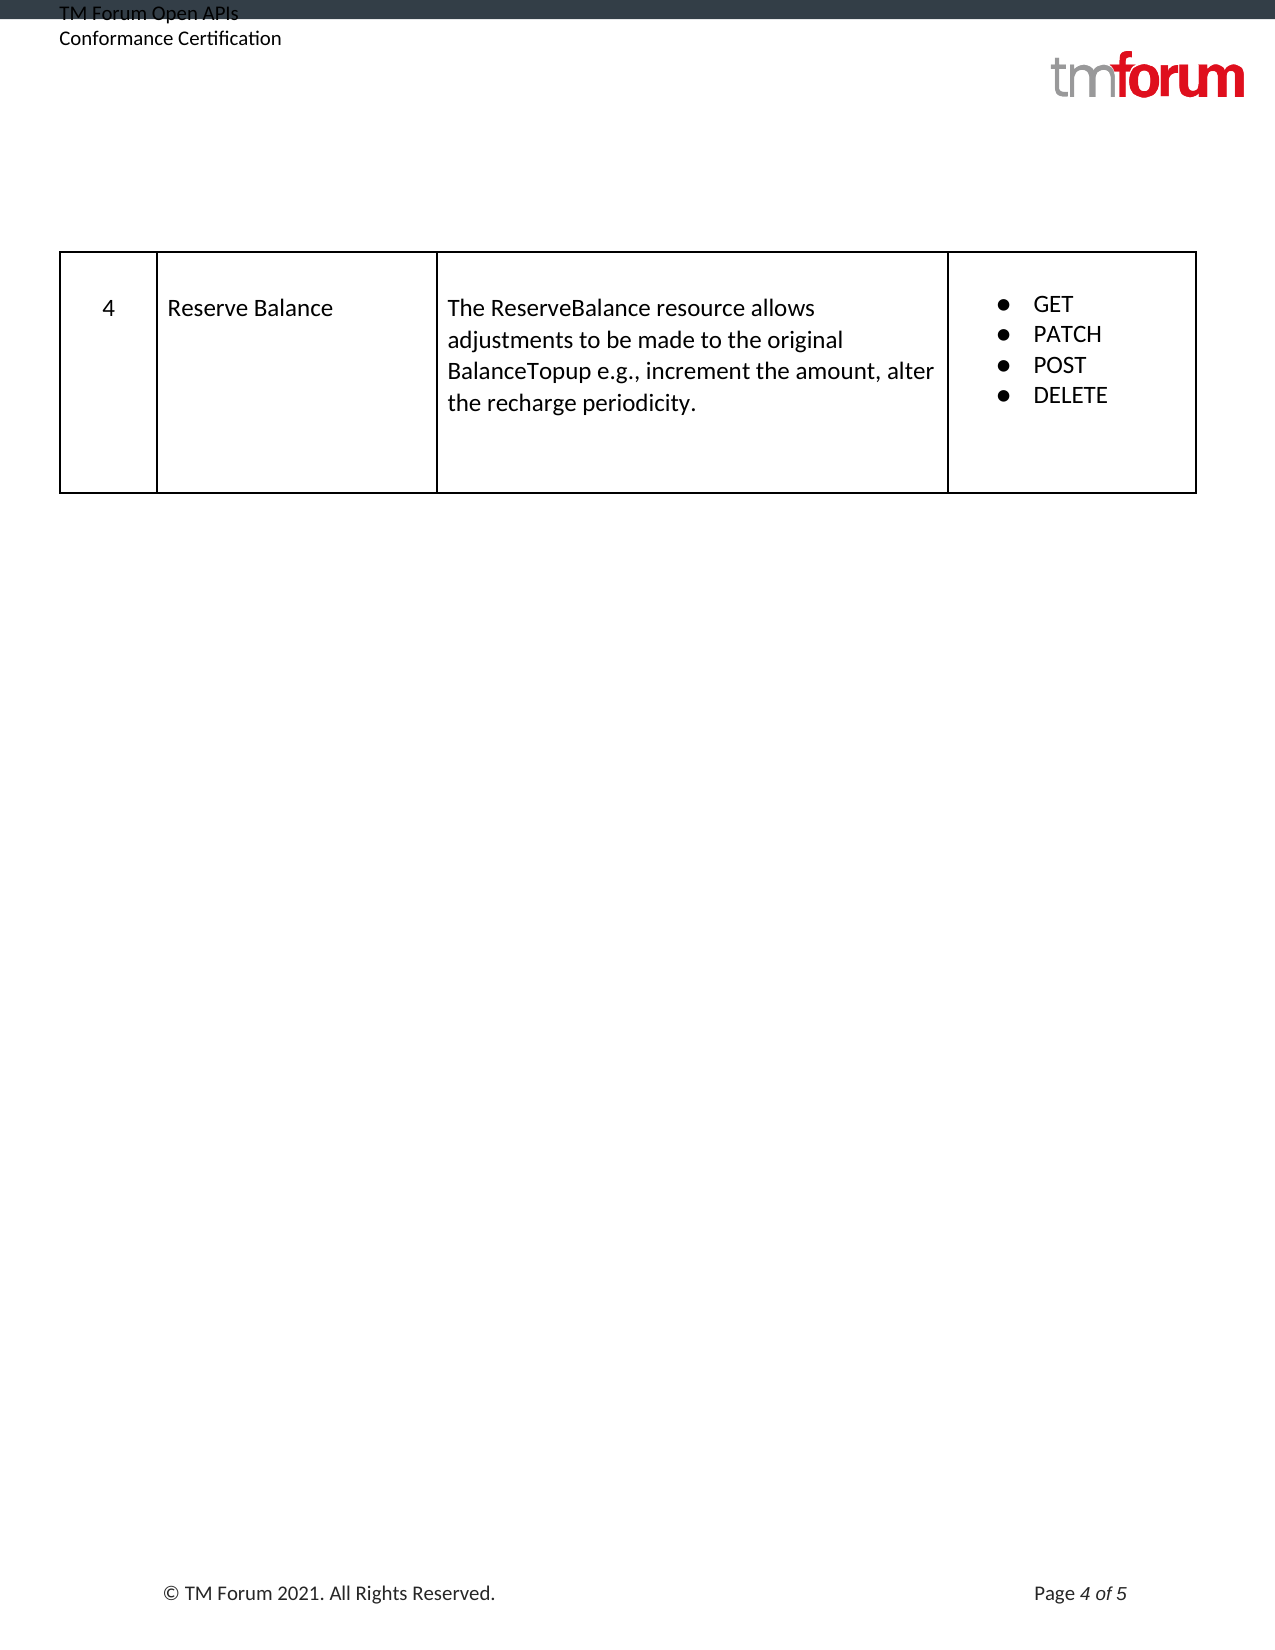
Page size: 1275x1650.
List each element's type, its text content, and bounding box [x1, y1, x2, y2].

picture [0, 0, 1275, 111]
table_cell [949, 253, 1195, 492]
table_cell The ReserveBalance resource allows adjustments to be made to the original BalanceTopup e.g., increment the amount, alter the recharge periodicity. [438, 253, 947, 492]
table_cell Reserve Balance [158, 253, 436, 492]
table_cell 4 [61, 253, 156, 492]
